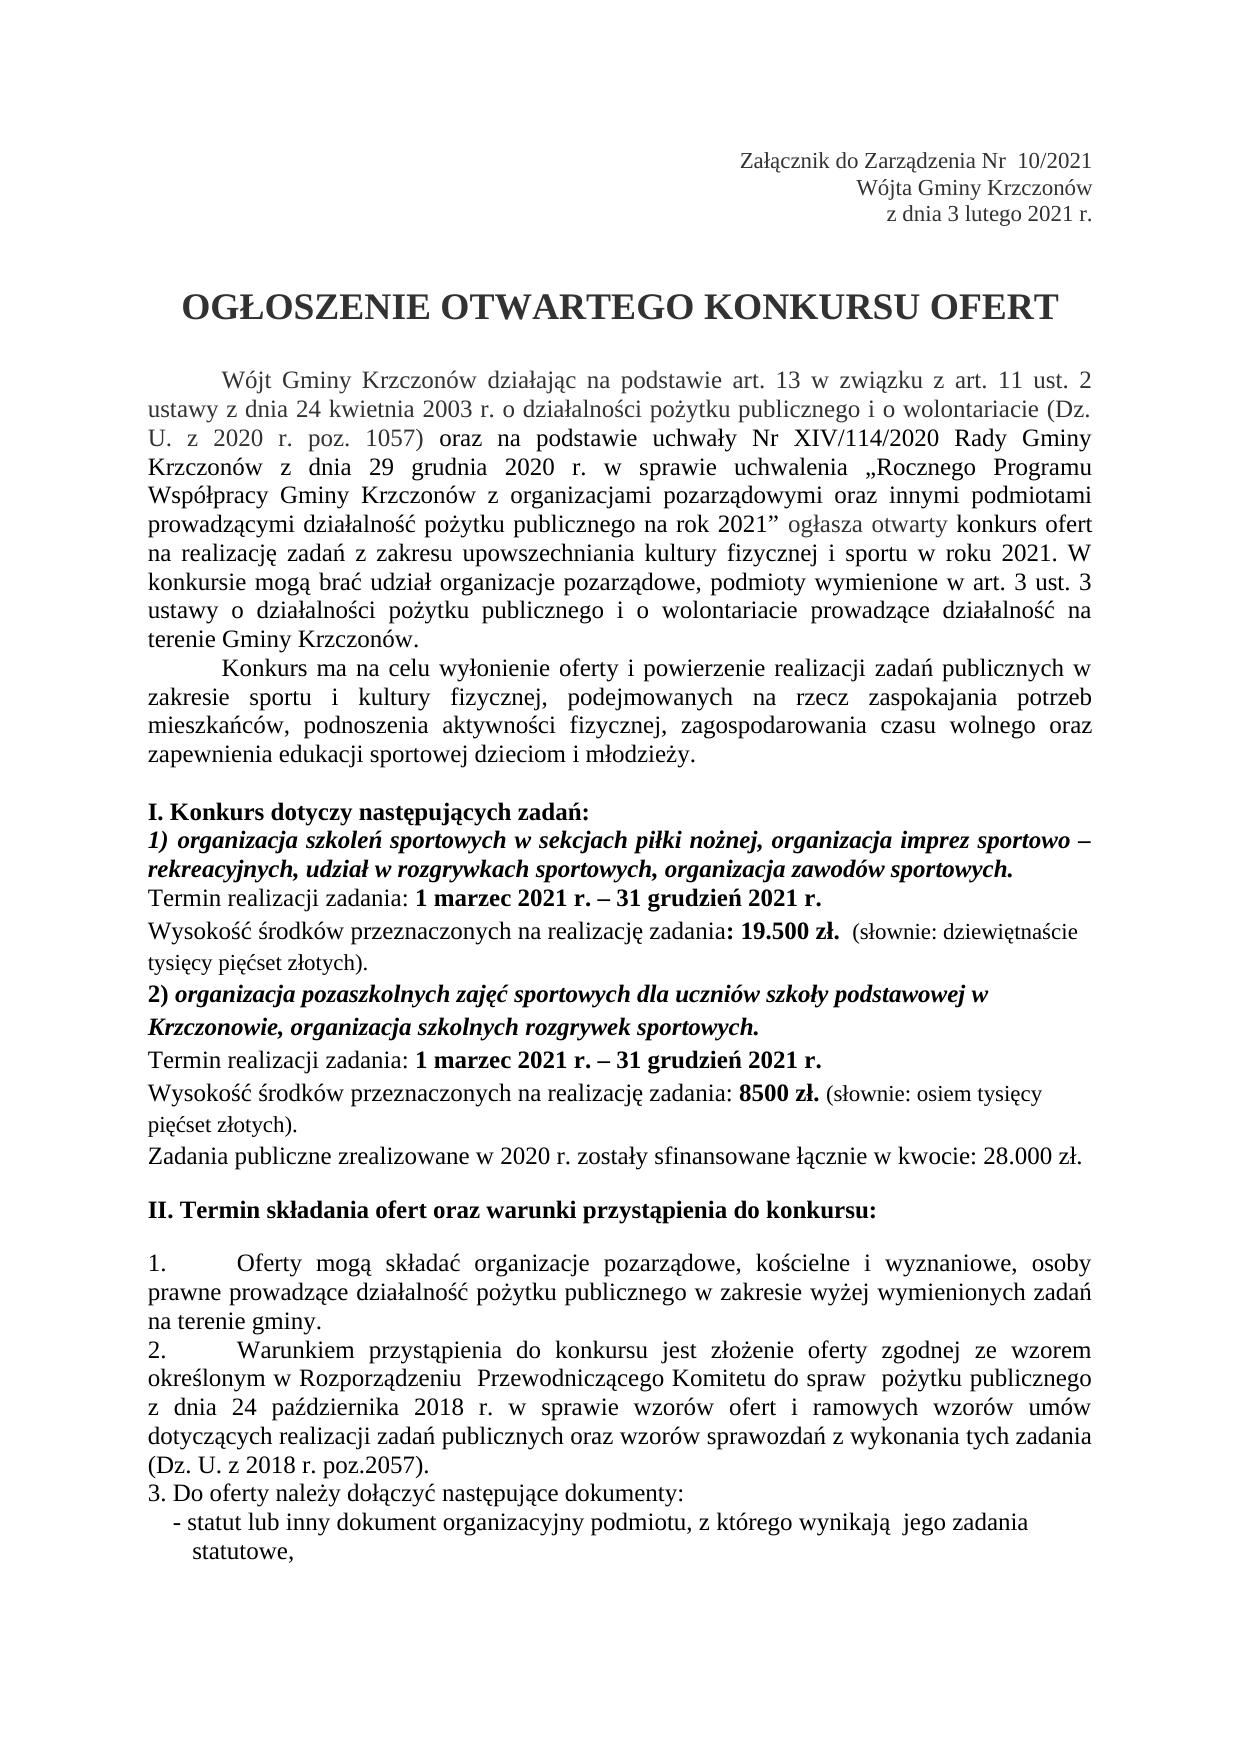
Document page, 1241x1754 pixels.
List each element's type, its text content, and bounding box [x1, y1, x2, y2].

text OGŁOSZENIE OTWARTEGO KONKURSU OFERT [148, 284, 1093, 327]
text Termin realizacji zadania: 1 marzec 2021 r. – 31 grudzień 2021 r. [148, 1045, 1093, 1074]
list Oferty mogą składać organizacje pozarządowe, kościelne i wyznaniowe, osoby prawne prowadzące działalność pożytku publicznego w zakresie wyżej wymienionych zadań na terenie gminy. [148, 1248, 1093, 1335]
text I. Konkurs dotyczy następujących zadań: [148, 797, 1093, 826]
text 2) organizacja pozaszkolnych zajęć sportowych dla uczniów szkoły podstawowej w Krzczonowie, organizacja szkolnych rozgrywek sportowych. [148, 979, 1093, 1041]
text Wysokość środków przeznaczonych na realizację zadania: 19.500 zł. (słownie: dziewiętnaście tysięcy pięćset złotych). [148, 916, 1093, 975]
text Wysokość środków przeznaczonych na realizację zadania: 8500 zł. (słownie: osiem tysięcy pięćset złotych). [148, 1078, 1093, 1137]
text - statut lub inny dokument organizacyjny podmiotu, z którego wynikają jego zadania statutowe, [148, 1507, 1093, 1565]
text Wójt Gminy Krzczonów działając na podstawie art. 13 w związku z art. 11 ust. 2 ustawy z dnia 24 kwietnia 2003 r. o działalności pożytku publicznego i o wolontariacie (Dz. U. z 2020 r. poz. 1057) oraz na podstawie uchwały Nr XIV/114/2020 Rady Gminy Krzczonów z dnia 29 grudnia 2020 r. w sprawie uchwalenia „Rocznego Programu Współpracy Gminy Krzczonów z organizacjami pozarządowymi oraz innymi podmiotami prowadzącymi działalność pożytku publicznego na rok 2021” ogłasza otwarty konkurs ofert na realizację zadań z zakresu upowszechniania kultury fizycznej i sportu w roku 2021. W konkursie mogą brać udział organizacje pozarządowe, podmioty wymienione w art. 3 ust. 3 ustawy o działalności pożytku publicznego i o wolontariacie prowadzące działalność na terenie Gminy Krzczonów. [148, 366, 1093, 653]
subtitle Konkurs ma na celu wyłonienie oferty i powierzenie realizacji zadań publicznych w zakresie sportu i kultury fizycznej, podejmowanych na rzecz zaspokajania potrzeb mieszkańców, podnoszenia aktywności fizycznej, zagospodarowania czasu wolnego oraz zapewnienia edukacji sportowej dzieciom i młodzieży. [148, 653, 1093, 768]
list organizacja szkoleń sportowych w sekcjach piłki nożnej, organizacja imprez sportowo – rekreacyjnych, udział w rozgrywkach sportowych, organizacja zawodów sportowych. [148, 826, 1093, 883]
text Załącznik do Zarządzenia Nr 10/2021 Wójta Gminy Krzczonów [148, 148, 1093, 200]
text Zadania publiczne zrealizowane w 2020 r. zostały sfinansowane łącznie w kwocie: 28.000 zł. [148, 1141, 1093, 1169]
text Termin realizacji zadania: 1 marzec 2021 r. – 31 grudzień 2021 r. [148, 883, 1093, 912]
list Warunkiem przystąpienia do konkursu jest złożenie oferty zgodnej ze wzorem określonym w Rozporządzeniu Przewodniczącego Komitetu do spraw pożytku publicznego z dnia 24 października 2018 r. w sprawie wzorów ofert i ramowych wzorów umów dotyczących realizacji zadań publicznych oraz wzorów sprawozdań z wykonania tych zadania (Dz. U. z 2018 r. poz.2057). [148, 1335, 1093, 1478]
text II. Termin składania ofert oraz warunki przystąpienia do konkursu: [148, 1195, 1093, 1223]
text z dnia 3 lutego 2021 r. [148, 200, 1093, 227]
text 3. Do oferty należy dołączyć następujące dokumenty: [148, 1478, 1093, 1507]
